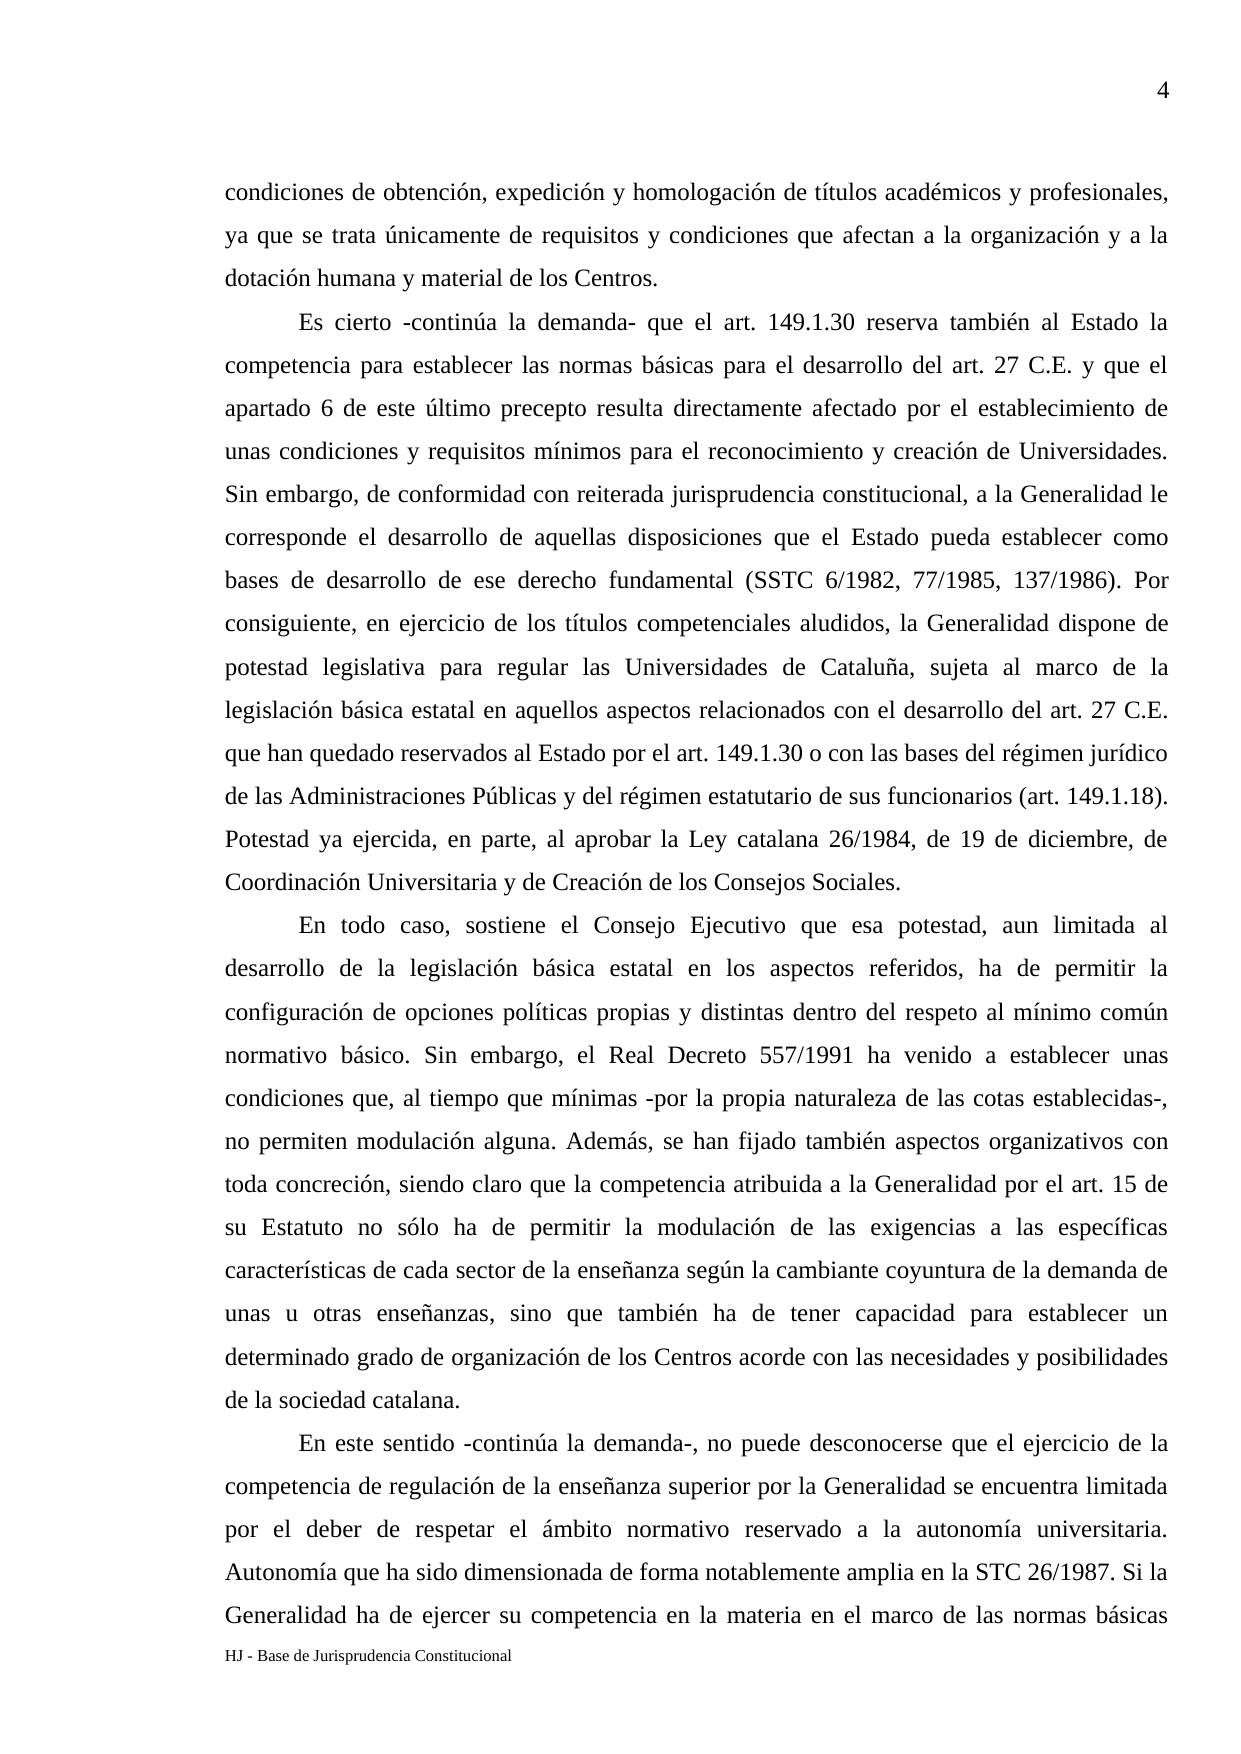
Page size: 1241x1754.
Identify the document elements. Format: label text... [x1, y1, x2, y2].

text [224, 1428, 1169, 1629]
text En todo caso, sostiene el Consejo Ejecutivo que esa potestad, aun limitada al desarrollo de la legislación básica estatal en los aspectos referidos, ha de permitir la configuración de opciones políticas propias y distintas dentro del respeto al mínimo común normativo básico. Sin embargo, el Real Decreto 557/1991 ha venido a establecer unas condiciones que, al tiempo que mínimas -por la propia naturaleza de las cotas establecidas-, no permiten modulación alguna. Además, se han fijado también aspectos organizativos con toda concreción, siendo claro que la competencia atribuida a la Generalidad por el art. 15 de su Estatuto no sólo ha de permitir la modulación de las exigencias a las específicas características de cada sector de la enseñanza según la cambiante coyuntura de la demanda de unas u otras enseñanzas, sino que también ha de tener capacidad para establecer un determinado grado de organización de los Centros acorde con las necesidades y posibilidades de la sociedad catalana. [224, 910, 1169, 1413]
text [224, 177, 1169, 292]
text Es cierto -continúa la demanda- que el art. 149.1.30 reserva también al Estado la competencia para establecer las normas básicas para el desarrollo del art. 27 C.E. y que el apartado 6 de este último precepto resulta directamente afectado por el establecimiento de unas condiciones y requisitos mínimos para el reconocimiento y creación de Universidades. Sin embargo, de conformidad con reiterada jurisprudencia constitucional, a la Generalidad le corresponde el desarrollo de aquellas disposiciones que el Estado pueda establecer como bases de desarrollo de ese derecho fundamental (SSTC 6/1982, 77/1985, 137/1986). Por consiguiente, en ejercicio de los títulos competenciales aludidos, la Generalidad dispone de potestad legislativa para regular las Universidades de Cataluña, sujeta al marco de la legislación básica estatal en aquellos aspectos relacionados con el desarrollo del art. 27 C.E. que han quedado reservados al Estado por el art. 149.1.30 o con las bases del régimen jurídico de las Administraciones Públicas y del régimen estatutario de sus funcionarios (art. 149.1.18). Potestad ya ejercida, en parte, al aprobar la Ley catalana 26/1984, de 19 de diciembre, de Coordinación Universitaria y de Creación de los Consejos Sociales. [224, 307, 1169, 896]
